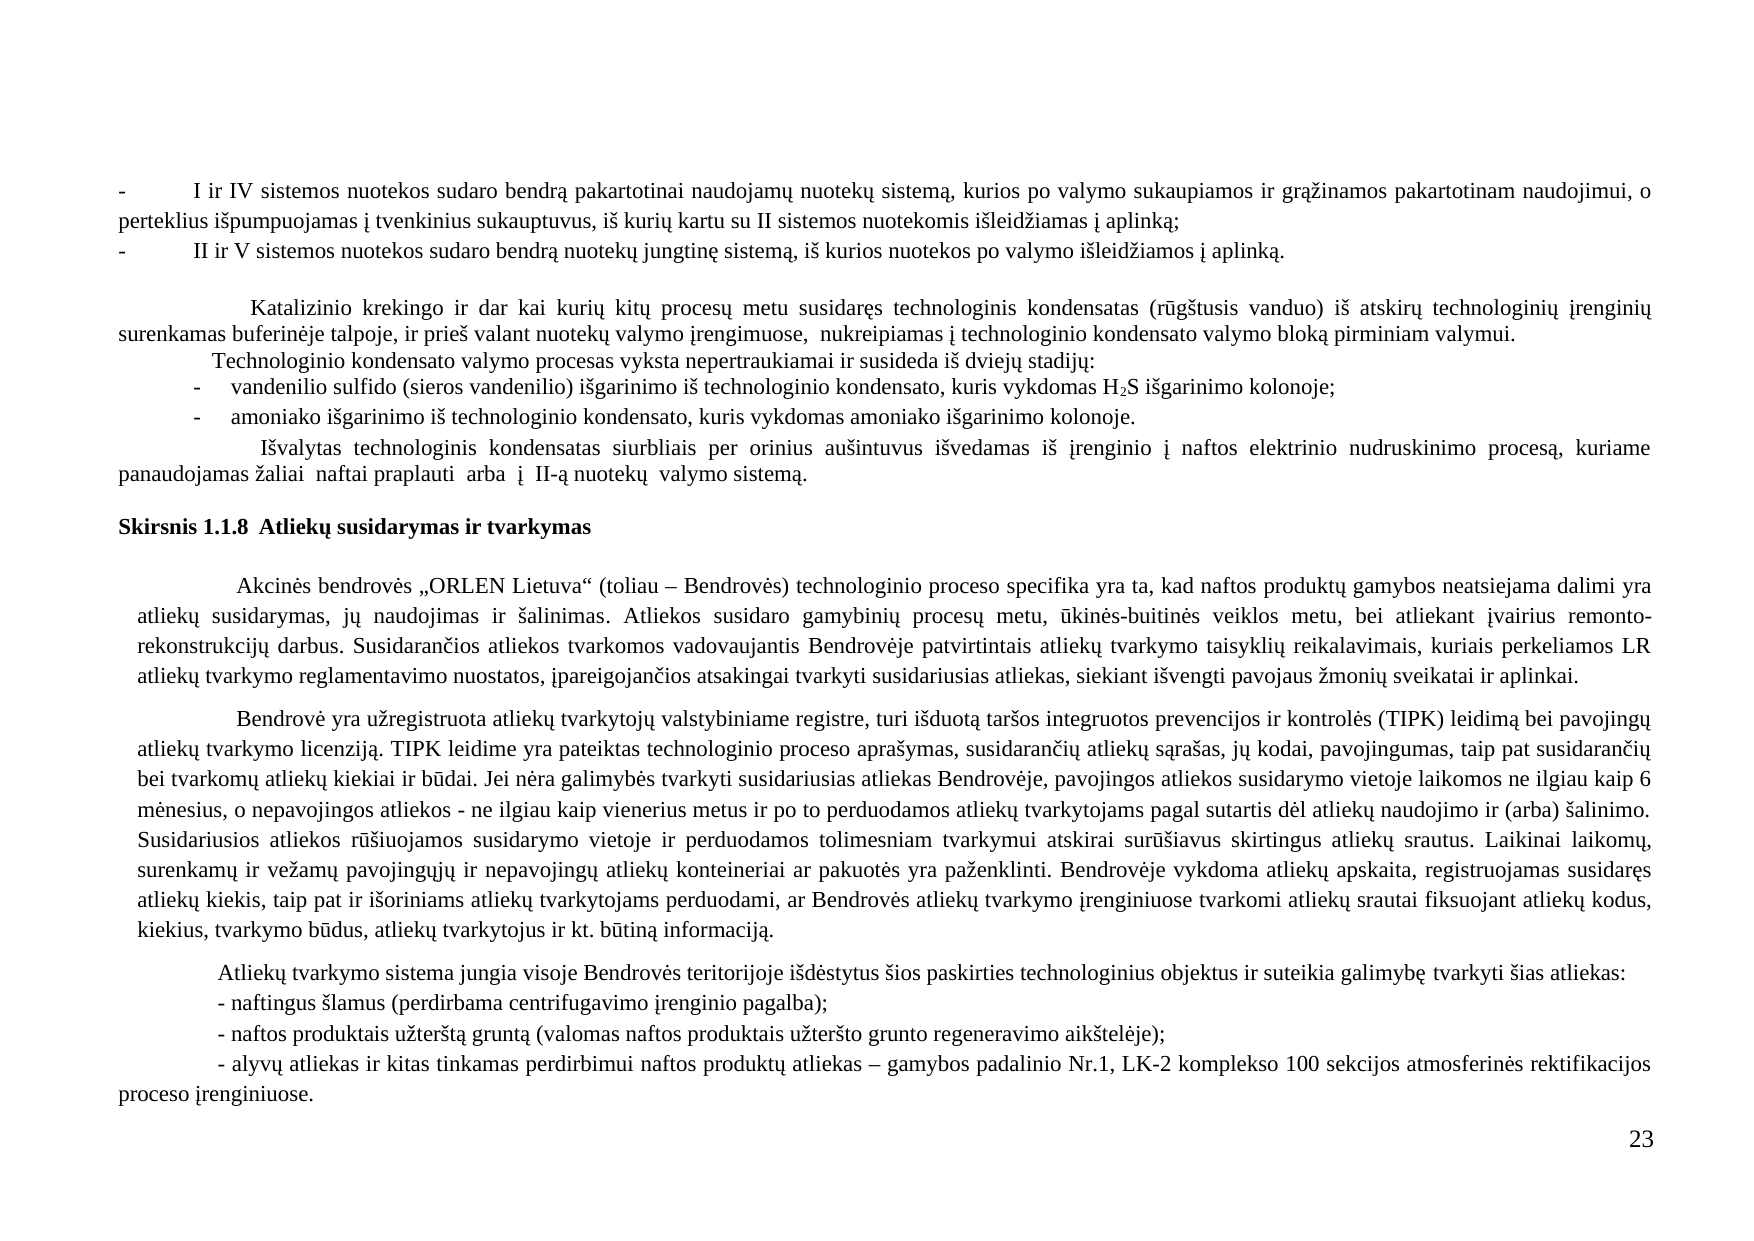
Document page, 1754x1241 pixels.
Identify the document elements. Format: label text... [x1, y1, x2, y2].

text Katalizinio krekingo ir dar kai kurių kitų procesų metu susidaręs technologinis kondensatas (rūgštusis vanduo) iš atskirų technologinių įrenginių surenkamas buferinėje talpoje, ir prieš valant nuotekų valymo įrengimuose, nukreipiamas į technologinio kondensato valymo bloką pirminiam valymui. [118, 294, 1654, 347]
text - naftos produktais užterštą gruntą (valomas naftos produktais užteršto grunto regeneravimo aikštelėje); [118, 1019, 1654, 1046]
text Išvalytas technologinis kondensatas siurbliais per orinius aušintuvus išvedamas iš įrenginio į naftos elektrinio nudruskinimo procesą, kuriame panaudojamas žaliai naftai praplauti arba į II-ą nuotekų valymo sistemą. [118, 434, 1654, 486]
text Technologinio kondensato valymo procesas vyksta nepertraukiamai ir susideda iš dviejų stadijų: [118, 347, 1654, 373]
text - alyvų atliekas ir kitas tinkamas perdirbimui naftos produktų atliekas – gamybos padalinio Nr.1, LK-2 komplekso 100 sekcijos atmosferinės rektifikacijos proceso įrenginiuose. [118, 1050, 1654, 1106]
text - naftingus šlamus (perdirbama centrifugavimo įrenginio pagalba); [118, 989, 1654, 1016]
list vandenilio sulfido (sieros vandenilio) išgarinimo iš technologinio kondensato, kuris vykdomas H2S išgarinimo kolonoje; [193, 373, 1654, 399]
list amoniako išgarinimo iš technologinio kondensato, kuris vykdomas amoniako išgarinimo kolonoje. [193, 403, 1654, 430]
text Akcinės bendrovės „ORLEN Lietuva“ (toliau – Bendrovės) technologinio proceso specifika yra ta, kad naftos produktų gamybos neatsiejama dalimi yra atliekų susidarymas, jų naudojimas ir šalinimas. Atliekos susidaro gamybinių procesų metu, ūkinės-buitinės veiklos metu, bei atliekant įvairius remonto-rekonstrukcijų darbus. Susidarančios atliekos tvarkomos vadovaujantis Bendrovėje patvirtintais atliekų tvarkymo taisyklių reikalavimais, kuriais perkeliamos LR atliekų tvarkymo reglamentavimo nuostatos, įpareigojančios atsakingai tvarkyti susidariusias atliekas, siekiant išvengti pavojaus žmonių sveikatai ir aplinkai. [137, 572, 1654, 689]
text Atliekų tvarkymo sistema jungia visoje Bendrovės teritorijoje išdėstytus šios paskirties technologinius objektus ir suteikia galimybę tvarkyti šias atliekas: [118, 959, 1654, 986]
list II ir V sistemos nuotekos sudaro bendrą nuotekų jungtinę sistemą, iš kurios nuotekos po valymo išleidžiamos į aplinką. [118, 238, 1654, 264]
text Skirsnis 1.1.8 Atliekų susidarymas ir tvarkymas [118, 513, 1654, 539]
list I ir IV sistemos nuotekos sudaro bendrą pakartotinai naudojamų nuotekų sistemą, kurios po valymo sukaupiamos ir grąžinamos pakartotinam naudojimui, o perteklius išpumpuojamas į tvenkinius sukauptuvus, iš kurių kartu su II sistemos nuotekomis išleidžiamas į aplinką; [118, 177, 1654, 234]
text Bendrovė yra užregistruota atliekų tvarkytojų valstybiniame registre, turi išduotą taršos integruotos prevencijos ir kontrolės (TIPK) leidimą bei pavojingų atliekų tvarkymo licenziją. TIPK leidime yra pateiktas technologinio proceso aprašymas, susidarančių atliekų sąrašas, jų kodai, pavojingumas, taip pat susidarančių bei tvarkomų atliekų kiekiai ir būdai. Jei nėra galimybės tvarkyti susidariusias atliekas Bendrovėje, pavojingos atliekos susidarymo vietoje laikomos ne ilgiau kaip 6 mėnesius, o nepavojingos atliekos - ne ilgiau kaip vienerius metus ir po to perduodamos atliekų tvarkytojams pagal sutartis dėl atliekų naudojimo ir (arba) šalinimo. Susidariusios atliekos rūšiuojamos susidarymo vietoje ir perduodamos tolimesniam tvarkymui atskirai surūšiavus skirtingus atliekų srautus. Laikinai laikomų, surenkamų ir vežamų pavojingųjų ir nepavojingų atliekų konteineriai ar pakuotės yra paženklinti. Bendrovėje vykdoma atliekų apskaita, registruojamas susidaręs atliekų kiekis, taip pat ir išoriniams atliekų tvarkytojams perduodami, ar Bendrovės atliekų tvarkymo įrenginiuose tvarkomi atliekų srautai fiksuojant atliekų kodus, kiekius, tvarkymo būdus, atliekų tvarkytojus ir kt. būtiną informaciją. [137, 705, 1654, 943]
